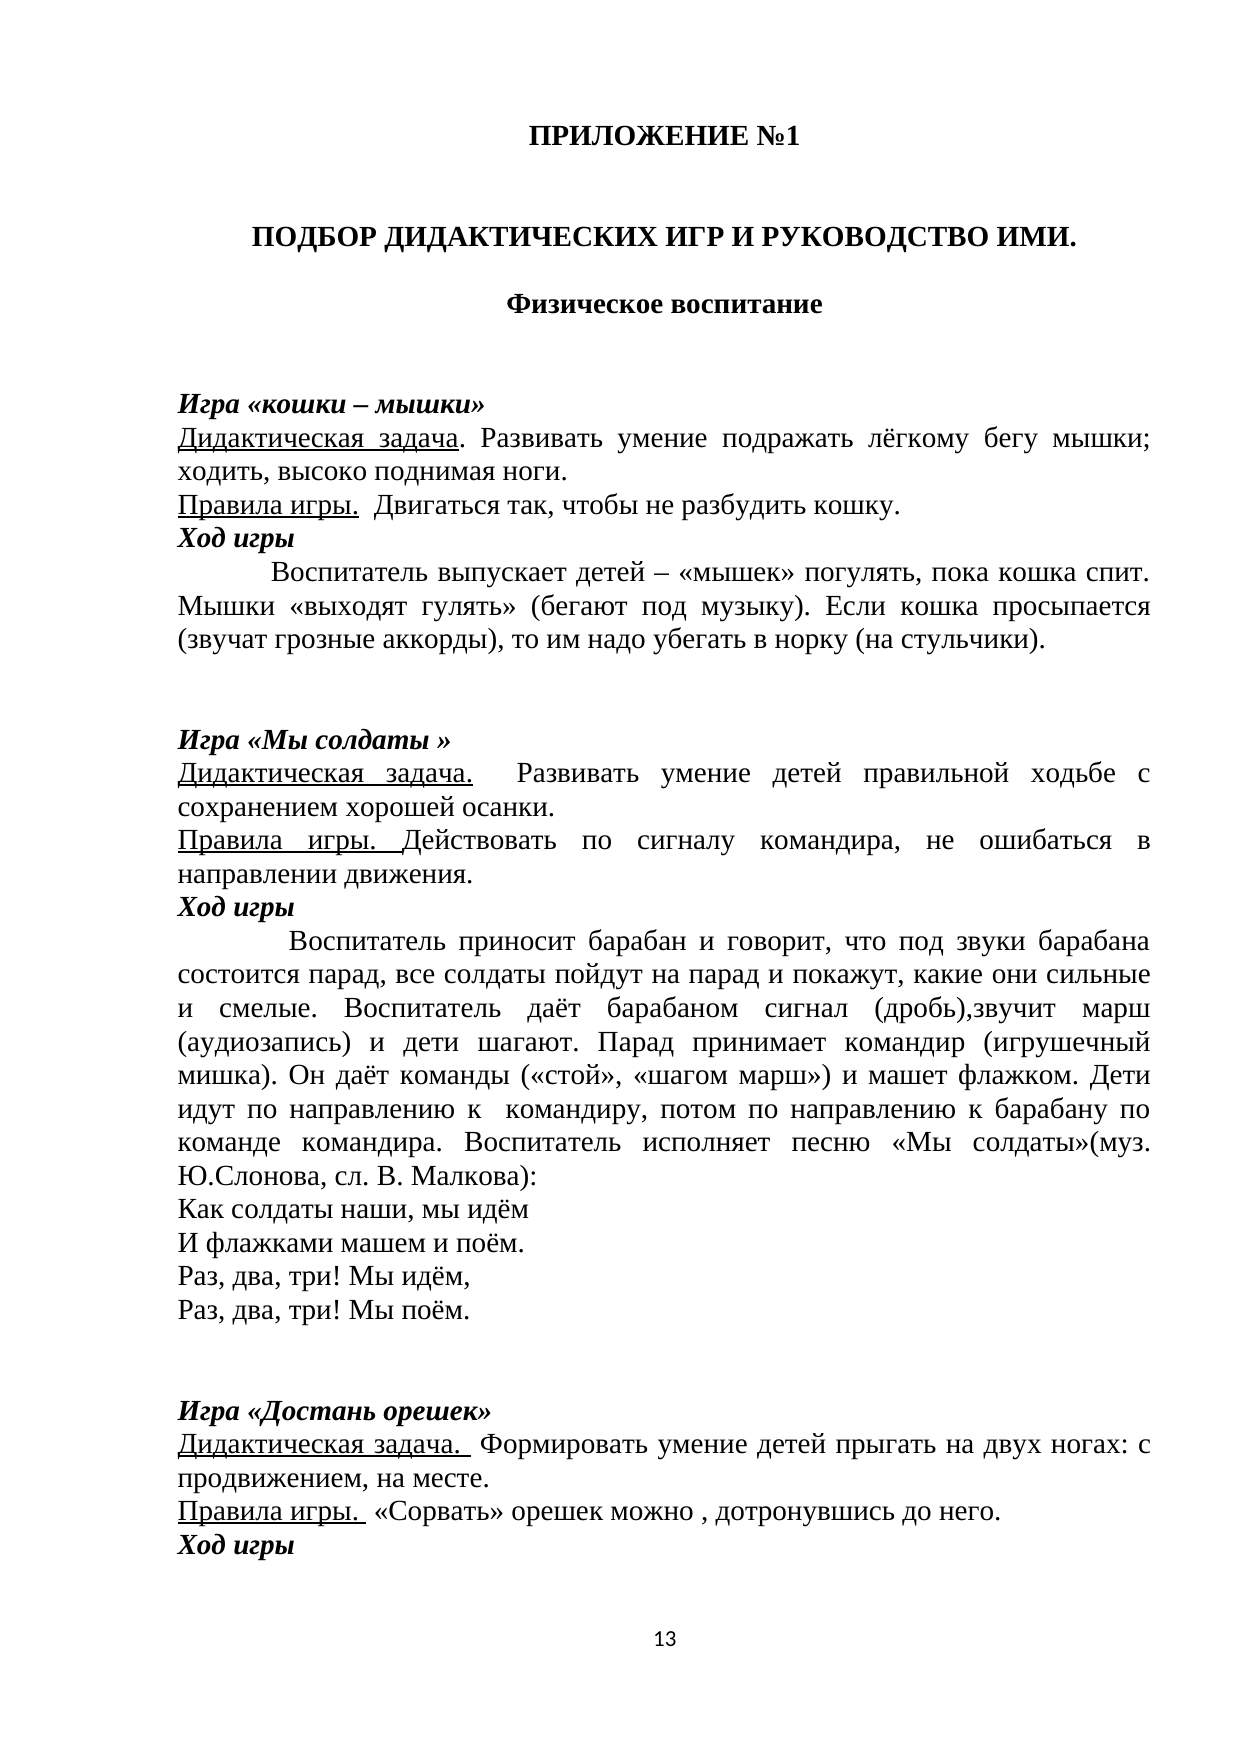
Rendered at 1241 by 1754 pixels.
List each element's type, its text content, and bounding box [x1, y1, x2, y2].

text Ход игры [177, 521, 1152, 554]
text Ход игры [177, 1527, 1152, 1560]
text И флажками машем и поём. [177, 1225, 1152, 1258]
text ПОДБОР ДИДАКТИЧЕСКИХ ИГР И РУКОВОДСТВО ИМИ. [177, 219, 1152, 252]
text Раз, два, три! Мы идём, [177, 1258, 1152, 1292]
text Воспитатель выпускает детей – «мышек» погулять, пока кошка спит. Мышки «выходят гулять» (бегают под музыку). Если кошка просыпается (звучат грозные аккорды), то им надо убегать в норку (на стульчики). [177, 554, 1152, 655]
text Как солдаты наши, мы идём [177, 1191, 1152, 1225]
text Воспитатель приносит барабан и говорит, что под звуки барабана состоится парад, все солдаты пойдут на парад и покажут, какие они сильные и смелые. Воспитатель даёт барабаном сигнал (дробь),звучит марш (аудиозапись) и дети шагают. Парад принимает командир (игрушечный мишка). Он даёт команды («стой», «шагом марш») и машет флажком. Дети идут по направлению к командиру, потом по направлению к барабану по команде командира. Воспитатель исполняет песню «Мы солдаты»(муз. Ю.Слонова, сл. В. Малкова): [177, 923, 1152, 1191]
text ПРИЛОЖЕНИЕ №1 [177, 118, 1152, 152]
text Дидактическая задача. Развивать умение детей правильной ходьбе с сохранением хорошей осанки. [177, 755, 1152, 822]
text Физическое воспитание [177, 286, 1152, 319]
text Игра «Мы солдаты » [177, 722, 1152, 755]
text Правила игры. Действовать по сигналу командира, не ошибаться в направлении движения. [177, 822, 1152, 889]
text Дидактическая задача. Формировать умение детей прыгать на двух ногах: с продвижением, на месте. [177, 1426, 1152, 1493]
text Игра «Достань орешек» [177, 1393, 1152, 1426]
text Дидактическая задача. Развивать умение подражать лёгкому бегу мышки; ходить, высоко поднимая ноги. [177, 420, 1152, 487]
text Правила игры. «Сорвать» орешек можно , дотронувшись до него. [177, 1493, 1152, 1527]
text Раз, два, три! Мы поём. [177, 1292, 1152, 1326]
text Правила игры. Двигаться так, чтобы не разбудить кошку. [177, 487, 1152, 521]
text Ход игры [177, 889, 1152, 923]
text Игра «кошки – мышки» [177, 386, 1152, 420]
